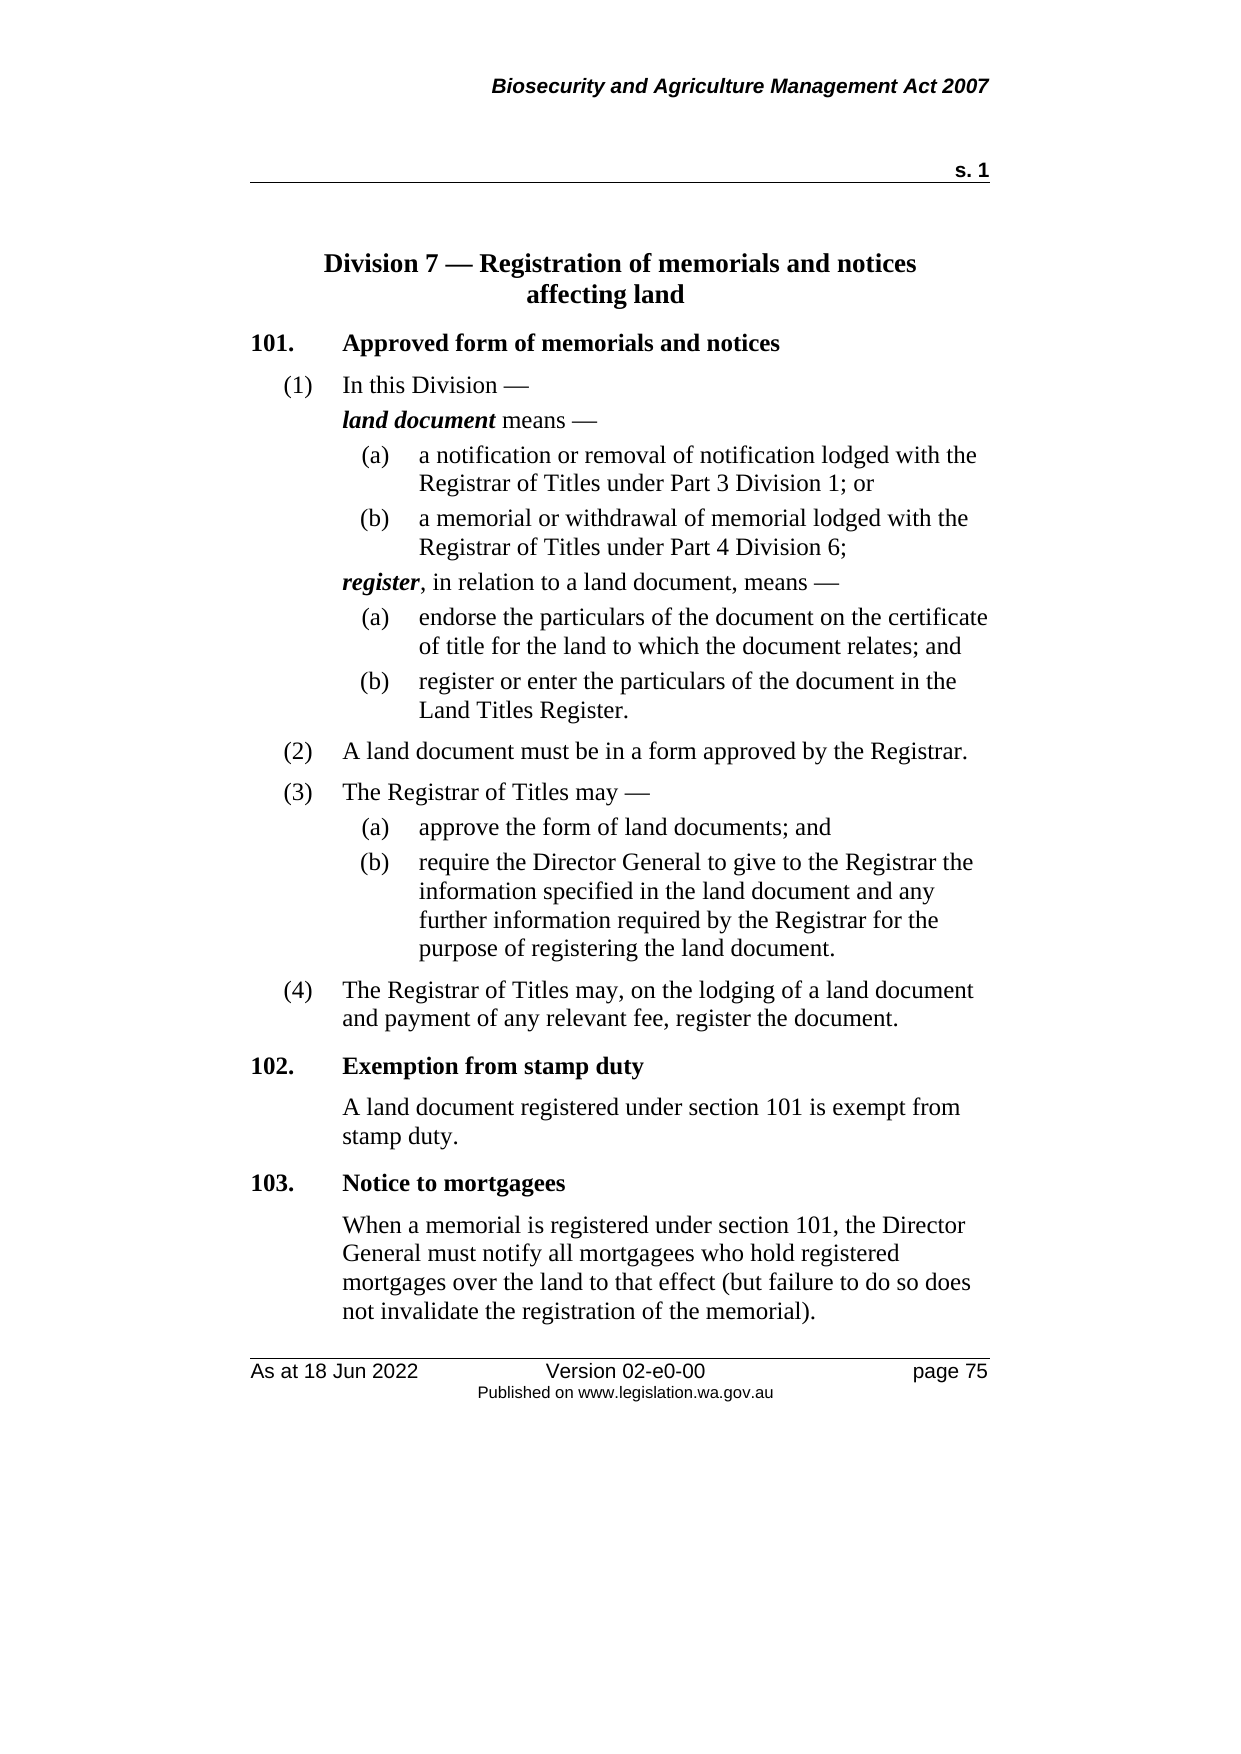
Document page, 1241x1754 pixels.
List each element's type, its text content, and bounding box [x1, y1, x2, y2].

text (2) A land document must be in a form approved by the Registrar. [250, 736, 990, 765]
text (4) The Registrar of Titles may, on the lodging of a land document and payment of any relevant fee, register the document. [250, 975, 990, 1032]
subtitle 103. Notice to mortgagees [250, 1168, 990, 1197]
text (b) require the Director General to give to the Registrar the information specified in the land document and any further information required by the Registrar for the purpose of registering the land document. [250, 847, 990, 962]
text (b) a memorial or withdrawal of memorial lodged with the Registrar of Titles under Part 4 Division 6; [250, 503, 990, 561]
text (1) In this Division — [250, 370, 990, 398]
text (a) a notification or removal of notification lodged with the Registrar of Titles under Part 3 Division 1; or [250, 440, 990, 497]
text A land document registered under section 101 is exempt from stamp duty. [250, 1092, 990, 1150]
text (b) register or enter the particulars of the document in the Land Titles Register. [250, 666, 990, 723]
text (a) approve the form of land documents; and [250, 812, 990, 841]
subtitle 102. Exemption from stamp duty [250, 1051, 990, 1080]
text land document means — [250, 405, 990, 433]
text When a memorial is registered under section 101, the Director General must notify all mortgagees who hold registered mortgages over the land to that effect (but failure to do so does not invalidate the registration of the memorial). [250, 1210, 990, 1325]
text (a) endorse the particulars of the document on the certificate of title for the land to which the document relates; and [250, 602, 990, 660]
text register, in relation to a land document, means — [250, 567, 990, 596]
subtitle Division 7 — Registration of memorials and notices affecting land [250, 247, 960, 310]
text (3) The Registrar of Titles may — [250, 777, 990, 806]
subtitle 101. Approved form of memorials and notices [250, 328, 990, 357]
